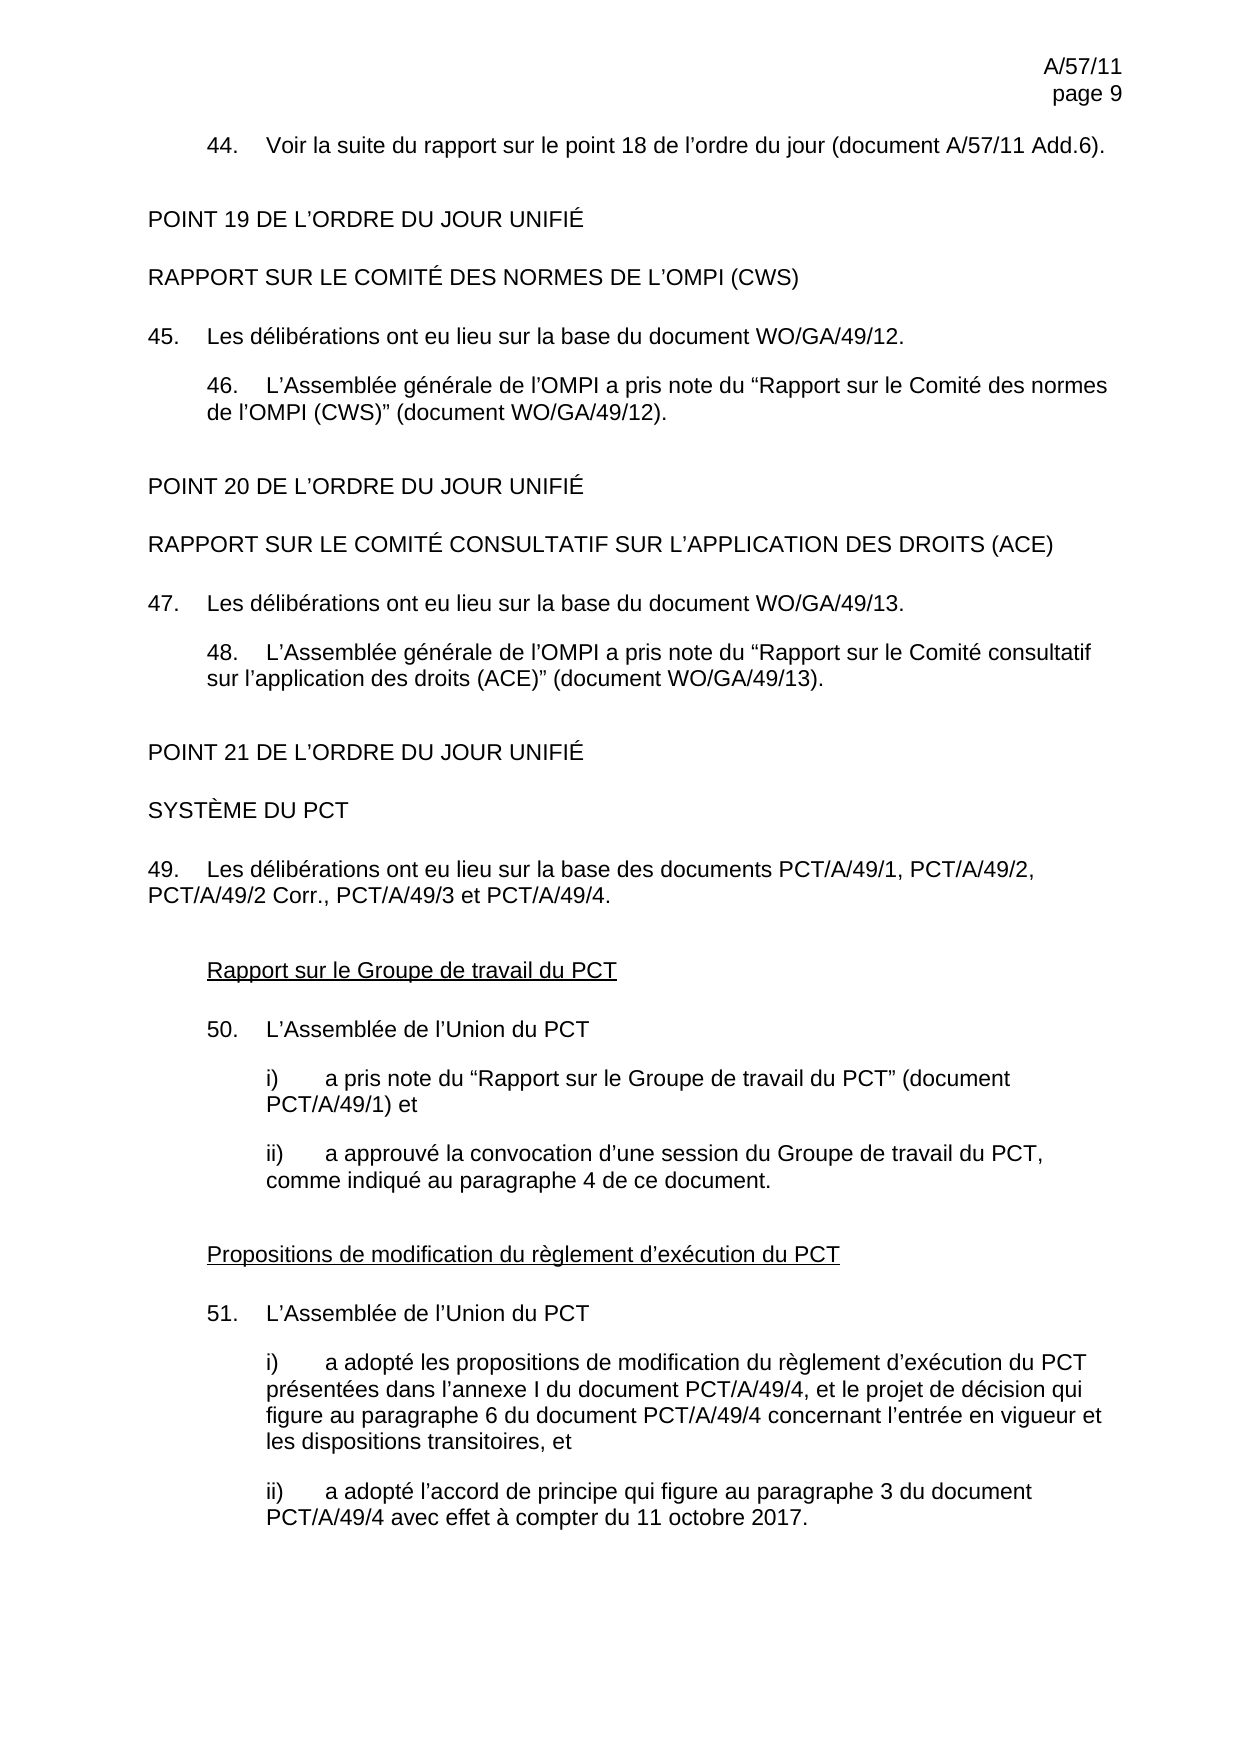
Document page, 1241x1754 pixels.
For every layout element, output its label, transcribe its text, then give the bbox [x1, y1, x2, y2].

text L’Assemblée de l’Union du PCT [207, 1300, 1122, 1326]
subtitle Rapport sur le Comité consultatif sur l’application des droits (ACE) [148, 531, 1122, 557]
subtitle Système du PCT [148, 797, 1122, 823]
text L’Assemblée générale de l’OMPI a pris note du “Rapport sur le Comité consultatif sur l’application des droits (ACE)” (document WO/GA/49/13). [207, 639, 1122, 691]
text Les délibérations ont eu lieu sur la base des documents PCT/A/49/1, PCT/A/49/2, PCT/A/49/2 Corr., PCT/A/49/3 et PCT/A/49/4. [148, 856, 1122, 909]
subtitle Propositions de modification du règlement d’exécution du PCT [207, 1241, 1122, 1267]
subtitle Rapport sur le Comité des normes de l’OMPI (CWS) [148, 264, 1122, 290]
list a approuvé la convocation d’une session du Groupe de travail du PCT, comme indiqué au paragraphe 4 de ce document. [266, 1140, 1122, 1193]
list a adopté les propositions de modification du règlement d’exécution du PCT présentées dans l’annexe I du document PCT/A/49/4, et le projet de décision qui figure au paragraphe 6 du document PCT/A/49/4 concernant l’entrée en vigueur et les dispositions transitoires, et [266, 1349, 1122, 1455]
text Les délibérations ont eu lieu sur la base du document WO/GA/49/13. [148, 589, 1122, 616]
text L’Assemblée générale de l’OMPI a pris note du “Rapport sur le Comité des normes de l’OMPI (CWS)” (document WO/GA/49/12). [207, 372, 1122, 425]
list a adopté l’accord de principe qui figure au paragraphe 3 du document PCT/A/49/4 avec effet à compter du 11 octobre 2017. [266, 1478, 1122, 1530]
list a pris note du “Rapport sur le Groupe de travail du PCT” (document PCT/A/49/1) et [266, 1065, 1122, 1117]
text Voir la suite du rapport sur le point 18 de l’ordre du jour (document A/57/11 Add.6). [207, 132, 1122, 158]
subtitle Rapport sur le Groupe de travail du PCT [207, 957, 1122, 983]
subtitle Point 20 de l’ordre du jour unifié [148, 473, 1122, 499]
text Les délibérations ont eu lieu sur la base du document WO/GA/49/12. [148, 323, 1122, 349]
subtitle Point 19 de l’ordre du jour unifié [148, 206, 1122, 233]
subtitle Point 21 de l’ordre du jour unifié [148, 739, 1122, 766]
text L’Assemblée de l’Union du PCT [207, 1016, 1122, 1042]
